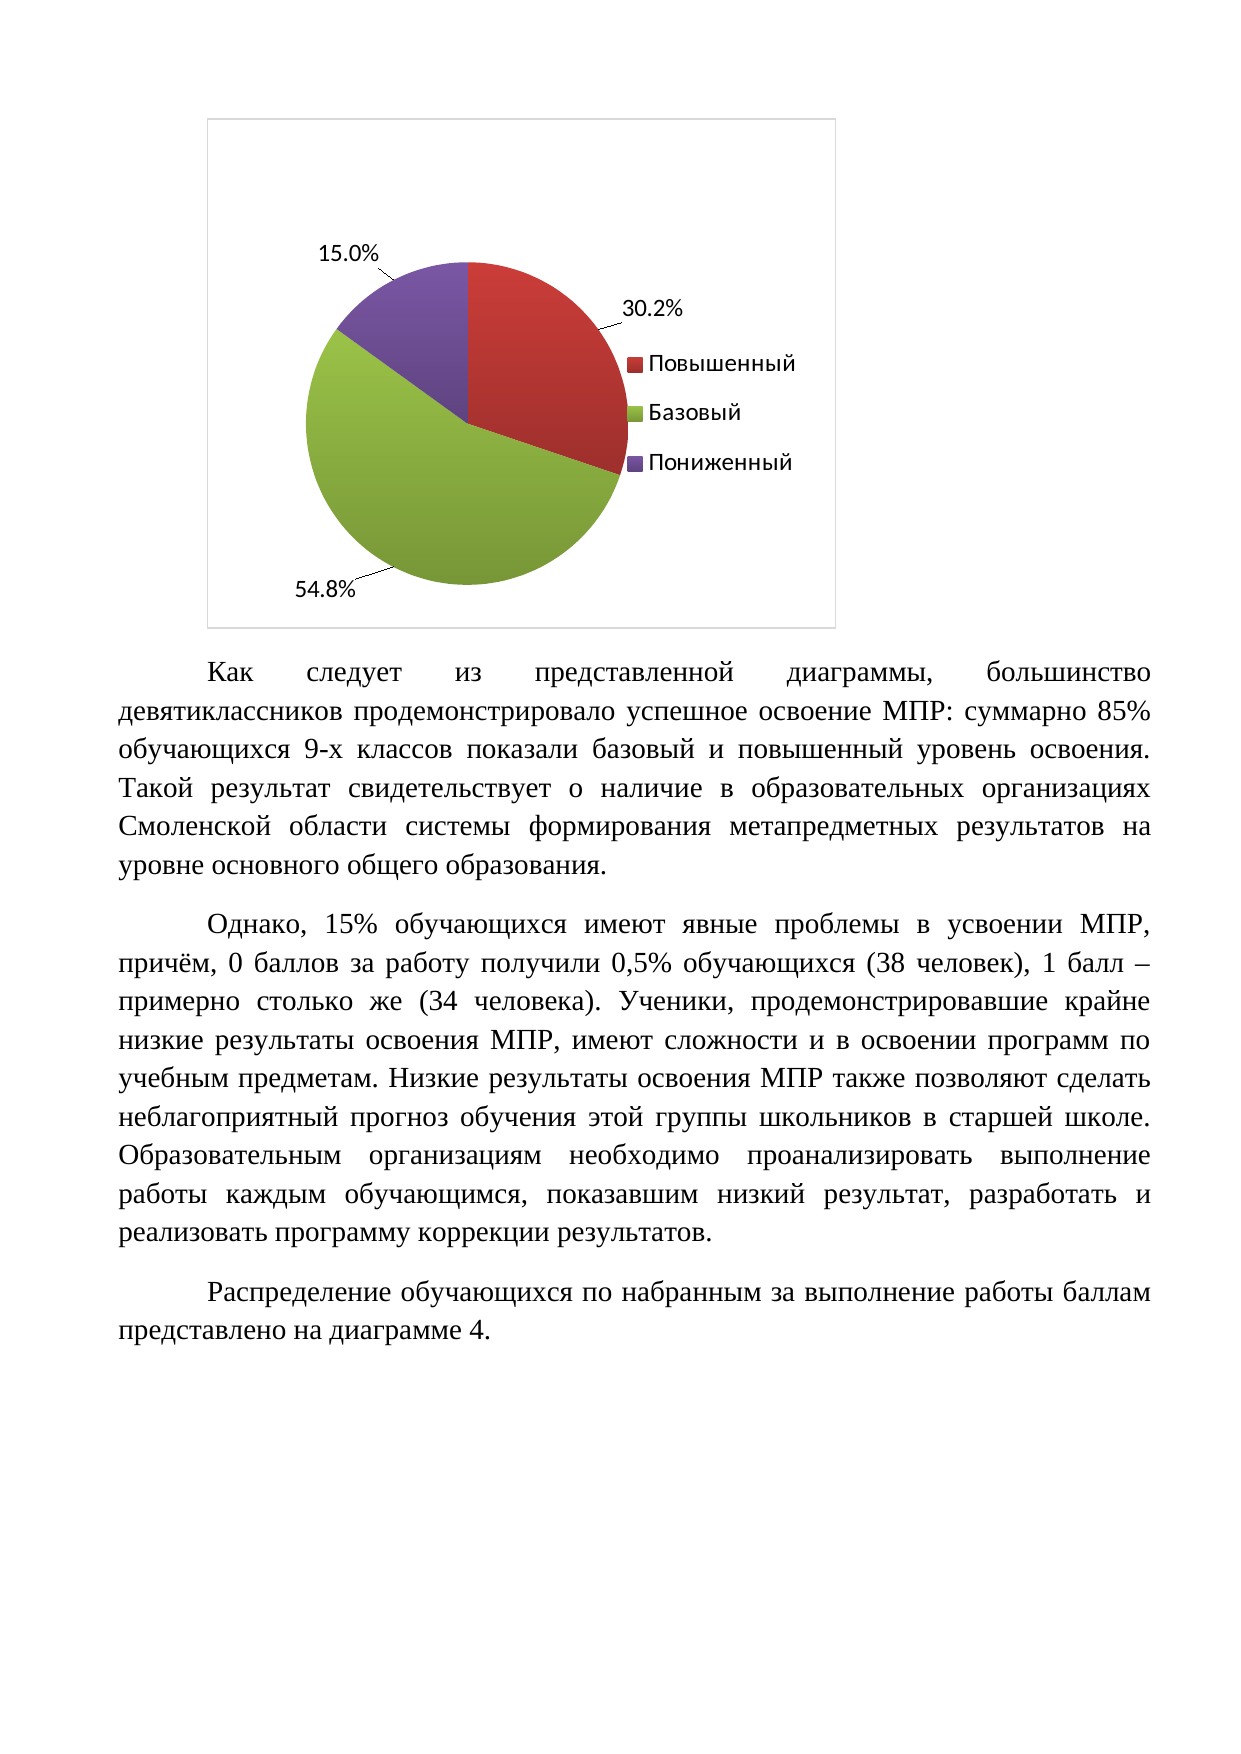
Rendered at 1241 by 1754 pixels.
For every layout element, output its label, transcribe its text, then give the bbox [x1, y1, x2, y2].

text Однако, 15% обучающихся имеют явные проблемы в усвоении МПР, причём, 0 баллов за работу получили 0,5% обучающихся (38 человек), 1 балл – примерно столько же (34 человека). Ученики, продемонстрировавшие крайне низкие результаты освоения МПР, имеют сложности и в освоении программ по учебным предметам. Низкие результаты освоения МПР также позволяют сделать неблагоприятный прогноз обучения этой группы школьников в старшей школе. Образовательным организациям необходимо проанализировать выполнение работы каждым обучающимся, показавшим низкий результат, разработать и реализовать программу коррекции результатов. [118, 906, 1152, 1248]
text Распределение обучающихся по набранным за выполнение работы баллам представлено на диаграмме 4. [118, 1274, 1152, 1346]
text Как следует из представленной диаграммы, большинство девятиклассников продемонстрировало успешное освоение МПР: суммарно 85% обучающихся 9-х классов показали базовый и повышенный уровень освоения. Такой результат свидетельствует о наличие в образовательных организациях Смоленской области системы формирования метапредметных результатов на уровне основного общего образования. [118, 654, 1152, 880]
